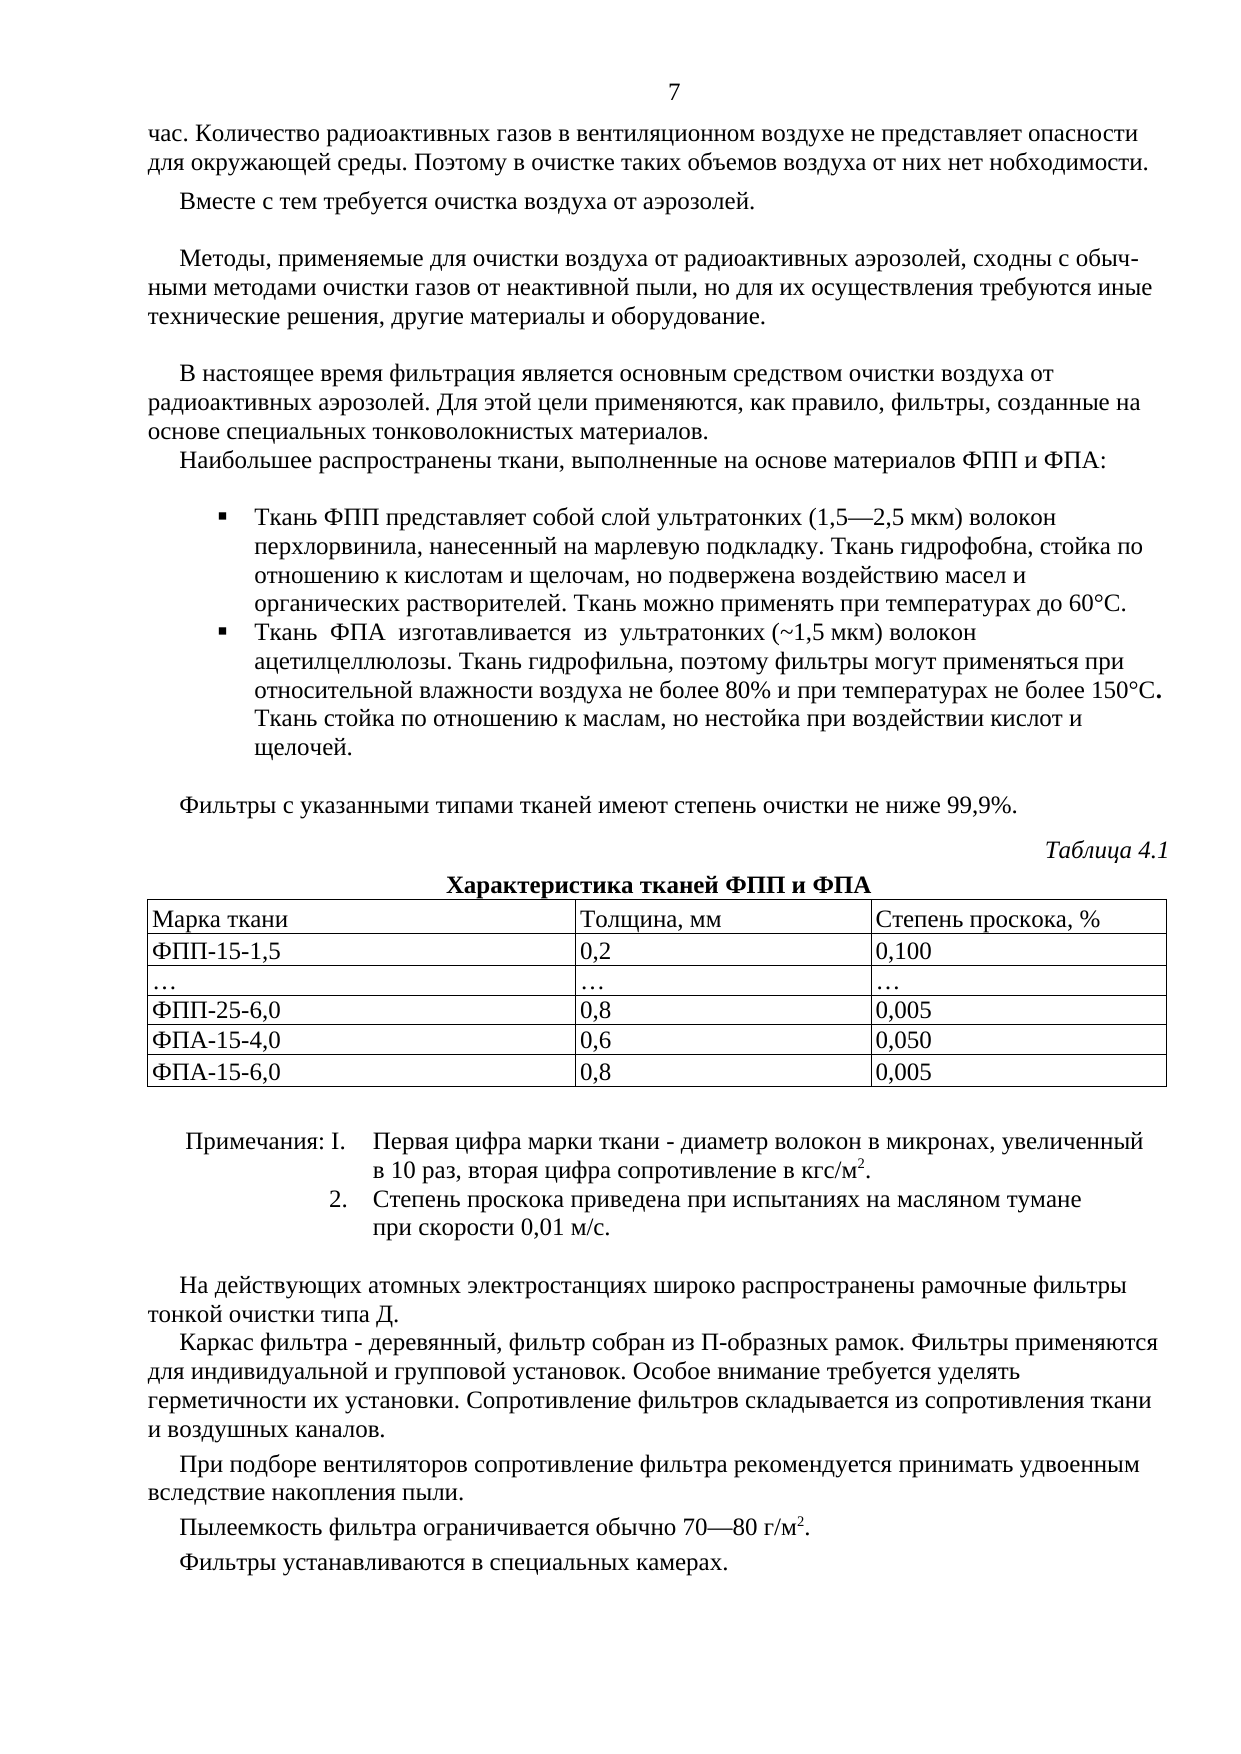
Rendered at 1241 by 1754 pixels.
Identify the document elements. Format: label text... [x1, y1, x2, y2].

table_cell 0,2 [576, 934, 871, 965]
text Каркас фильтра - деревянный, фильтр собран из П-образных рамок. Фильтры применяются для индивидуальной и групповой установок. Особое внимание требуется уделять герметичности их установки. Сопротивление фильтров складывается из сопротивления ткани и воздушных каналов. [148, 1327, 1169, 1442]
table_cell … [872, 966, 1166, 994]
text Фильтры с указанными типами тканей имеют степень очистки не ниже 99,9%. [148, 790, 1169, 818]
text Пылеемкость фильтра ограничивается обычно 70—80 г/м2. [148, 1512, 1169, 1541]
text 2. Степень проскока приведена при испытаниях на масляном тумане при скорости 0,01 м/с. [148, 1184, 1169, 1241]
table_cell ФПП-15-1,5 [148, 934, 575, 965]
text Примечания: I. Первая цифра марки ткани - диаметр волокон в микронах, увеличенный в 10 раз, вторая цифра сопротивление в кгс/м2. [148, 1126, 1169, 1184]
table_header Толщина, мм [576, 900, 871, 933]
list Ткань ФПА изготавливается из ультратонких (~1,5 мкм) волокон ацетилцеллюлозы. Ткань гидрофильна, поэтому фильтры могут применяться при относительной влажности воздуха не более 80% и при температурах не более 150°С. Ткань стойка по отношению к маслам, но нестойка при воздействии кислот и щелочей. [217, 617, 1169, 761]
table_cell ФПП-25-6,0 [148, 996, 575, 1024]
text Методы, применяемые для очистки воздуха от радиоактивных аэрозолей, сходны с обычными методами очистки газов от неактивной пыли, но для их осуществления требуются иные технические решения, другие материалы и оборудование. [148, 243, 1169, 330]
text В настоящее время фильтрация является основным средством очистки воздуха от радиоактивных аэрозолей. Для этой цели применяются, как правило, фильтры, созданные на основе специальных тонковолокнистых материалов. [148, 358, 1169, 445]
text Вместе с тем требуется очистка воздуха от аэрозолей. [148, 186, 1169, 215]
list Ткань ФПП представляет собой слой ультратонких (1,5—2,5 мкм) волокон перхлорвинила, нанесенный на марлевую подкладку. Ткань гидрофобна, стойка по отношению к кислотам и щелочам, но подвержена воздействию масел и органических растворителей. Ткань можно применять при температурах до 60°С. [217, 502, 1169, 617]
table_cell ФПА-15-4,0 [148, 1025, 575, 1054]
table_cell 0,005 [872, 1055, 1166, 1086]
table_cell 0,050 [872, 1025, 1166, 1054]
text При подборе вентиляторов сопротивление фильтра рекомендуется принимать удвоенным вследствие накопления пыли. [148, 1449, 1169, 1506]
text Фильтры устанавливаются в специальных камерах. [148, 1547, 1169, 1576]
table_header Степень проскока, % [872, 900, 1166, 933]
text На действующих атомных электростанциях широко распространены рамочные фильтры тонкой очистки типа Д. [148, 1270, 1169, 1327]
table_cell … [148, 966, 575, 994]
table_cell 0,005 [872, 996, 1166, 1024]
table_cell ФПА-15-6,0 [148, 1055, 575, 1086]
table_header Марка ткани [148, 900, 575, 933]
text Наибольшее распространены ткани, выполненные на основе материалов ФПП и ФПА: [148, 445, 1169, 502]
table_cell 0,100 [872, 934, 1166, 965]
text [148, 118, 1169, 176]
table_cell … [576, 966, 871, 994]
subtitle Таблица 4.1 [148, 835, 1169, 864]
table_cell 0,8 [576, 1055, 871, 1086]
table_cell 0,6 [576, 1025, 871, 1054]
text Характеристика тканей ФПП и ФПА [148, 870, 1169, 899]
table_cell 0,8 [576, 996, 871, 1024]
